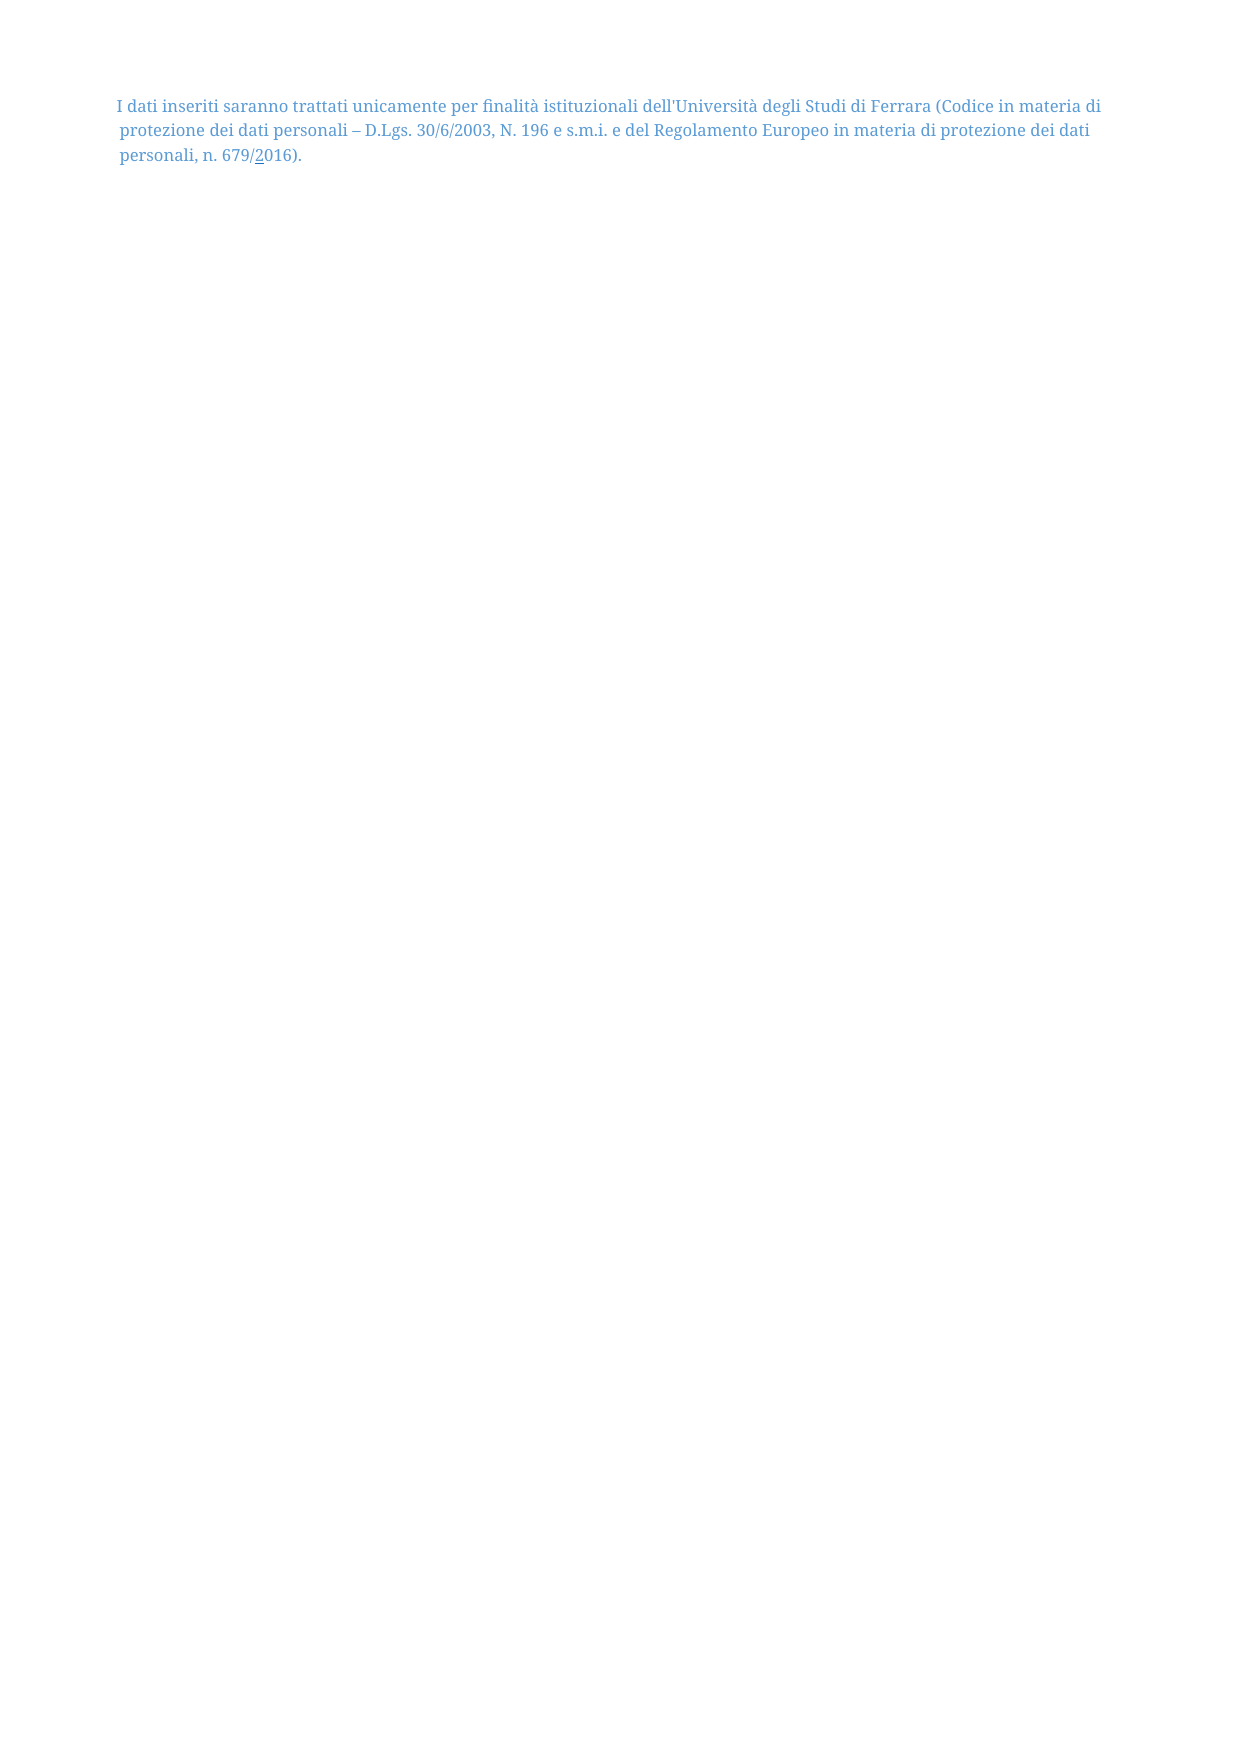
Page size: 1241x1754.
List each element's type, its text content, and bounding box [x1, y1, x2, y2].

text I dati inseriti saranno trattati unicamente per finalità istituzionali dell'Università degli Studi di Ferrara (Codice in materia di protezione dei dati personali – D.Lgs. 30/6/2003, N. 196 e s.m.i. e del Regolamento Europeo in materia di protezione dei dati personali, n. 679/2016). [116, 94, 1129, 166]
